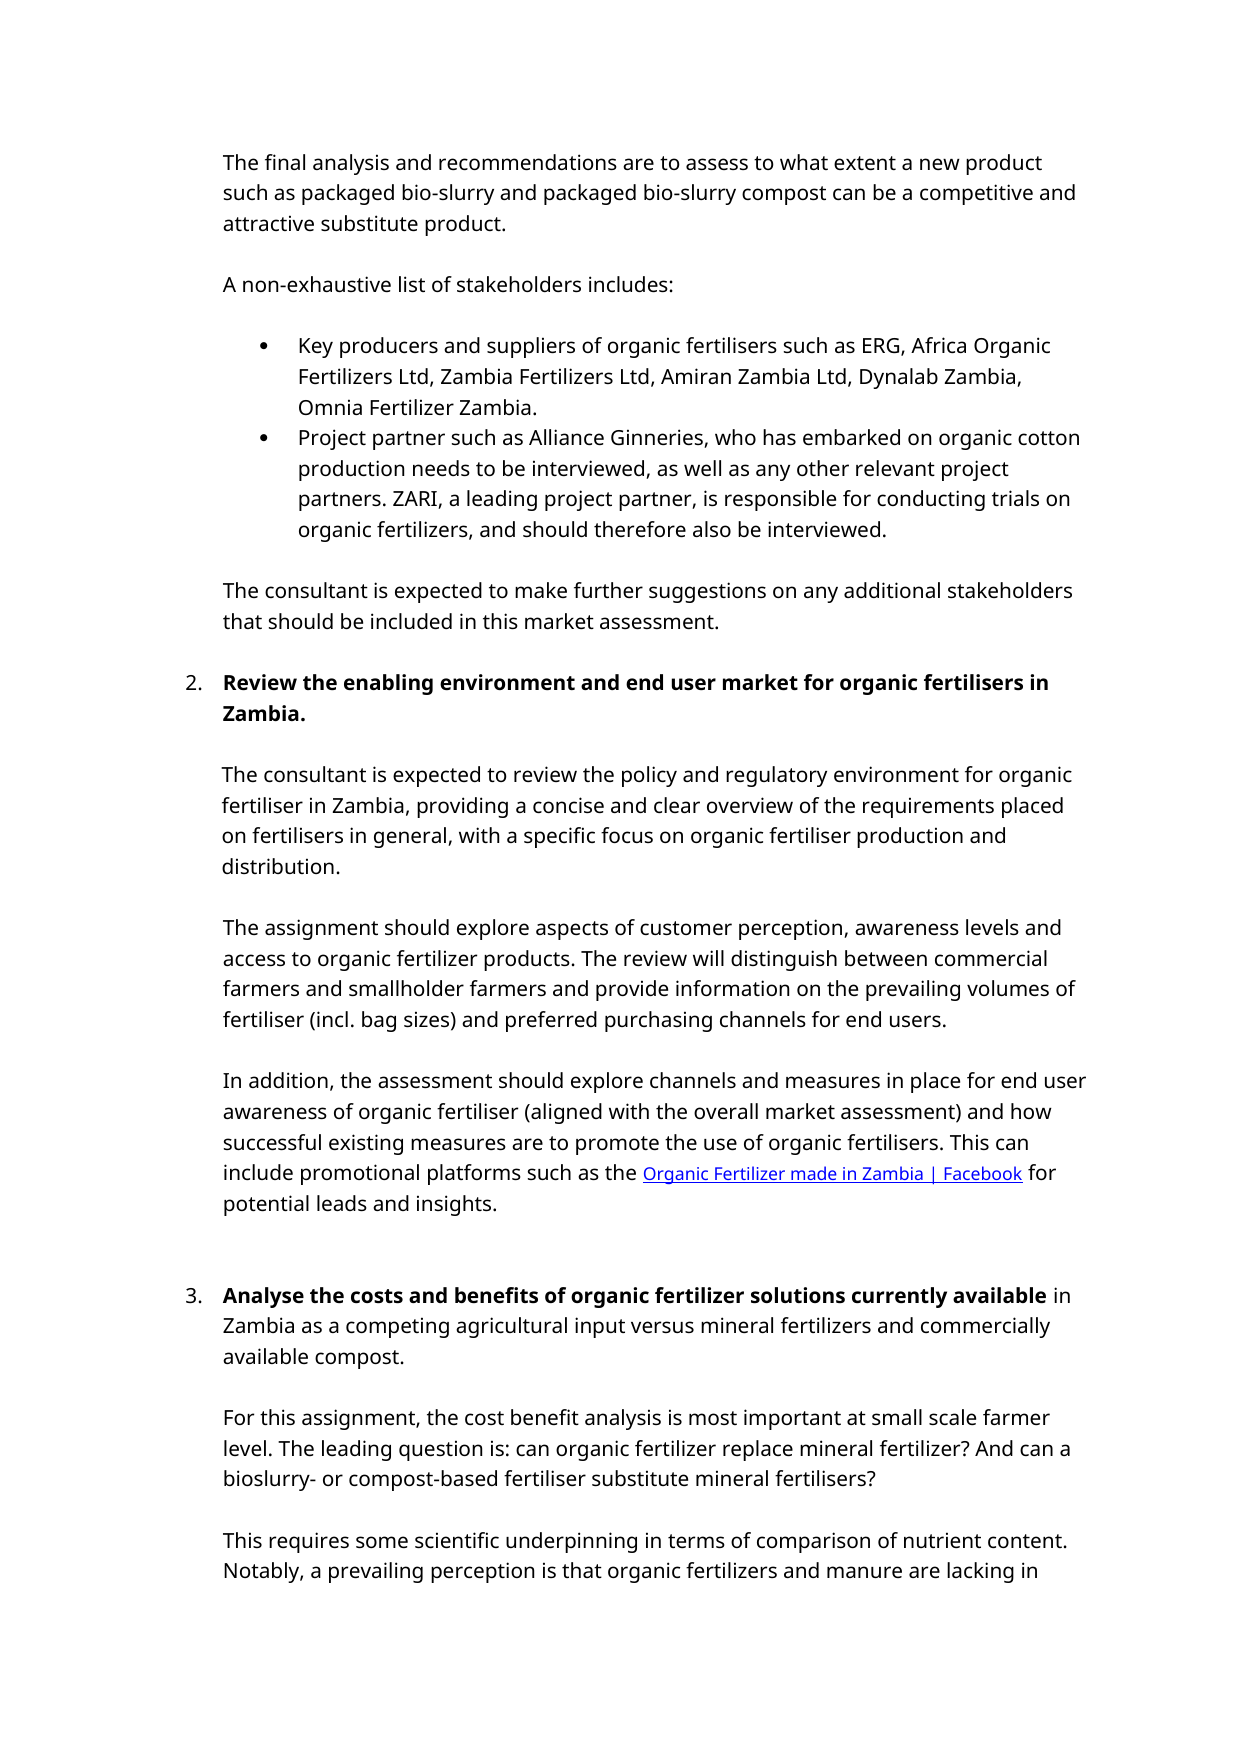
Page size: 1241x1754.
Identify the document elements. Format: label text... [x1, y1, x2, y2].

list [223, 1526, 1093, 1585]
list The consultant is expected to make further suggestions on any additional stakeholders that should be included in this market assessment. [223, 576, 1093, 635]
list The assignment should explore aspects of customer perception, awareness levels and access to organic fertilizer products. The review will distinguish between commercial farmers and smallholder farmers and provide information on the prevailing volumes of fertiliser (incl. bag sizes) and preferred purchasing channels for end users. [223, 913, 1093, 1033]
list The final analysis and recommendations are to assess to what extent a new product such as packaged bio-slurry and packaged bio-slurry compost can be a competitive and attractive substitute product. [223, 148, 1093, 237]
list Key producers and suppliers of organic fertilisers such as ERG, Africa Organic Fertilizers Ltd, Zambia Fertilizers Ltd, Amiran Zambia Ltd, Dynalab Zambia, Omnia Fertilizer Zambia. [260, 331, 1093, 421]
list Analyse the costs and benefits of organic fertilizer solutions currently available in Zambia as a competing agricultural input versus mineral fertilizers and commercially available compost. [185, 1281, 1093, 1370]
list Review the enabling environment and end user market for organic fertilisers in Zambia. [185, 668, 1093, 727]
list A non-exhaustive list of stakeholders includes: [223, 270, 1093, 298]
list For this assignment, the cost benefit analysis is most important at small scale farmer level. The leading question is: can organic fertilizer replace mineral fertilizer? And can a bioslurry- or compost-based fertiliser substitute mineral fertilisers? [223, 1403, 1093, 1493]
list In addition, the assessment should explore channels and measures in place for end user awareness of organic fertiliser (aligned with the overall market assessment) and how successful existing measures are to promote the use of organic fertilisers. This can include promotional platforms such as the Organic Fertilizer made in Zambia | Facebook for potential leads and insights. [223, 1066, 1093, 1217]
list Project partner such as Alliance Ginneries, who has embarked on organic cotton production needs to be interviewed, as well as any other relevant project partners. ZARI, a leading project partner, is responsible for conducting trials on organic fertilizers, and should therefore also be interviewed. [260, 423, 1093, 543]
text The consultant is expected to review the policy and regulatory environment for organic fertiliser in Zambia, providing a concise and clear overview of the requirements placed on fertilisers in general, with a specific focus on organic fertiliser production and distribution. [221, 760, 1093, 880]
